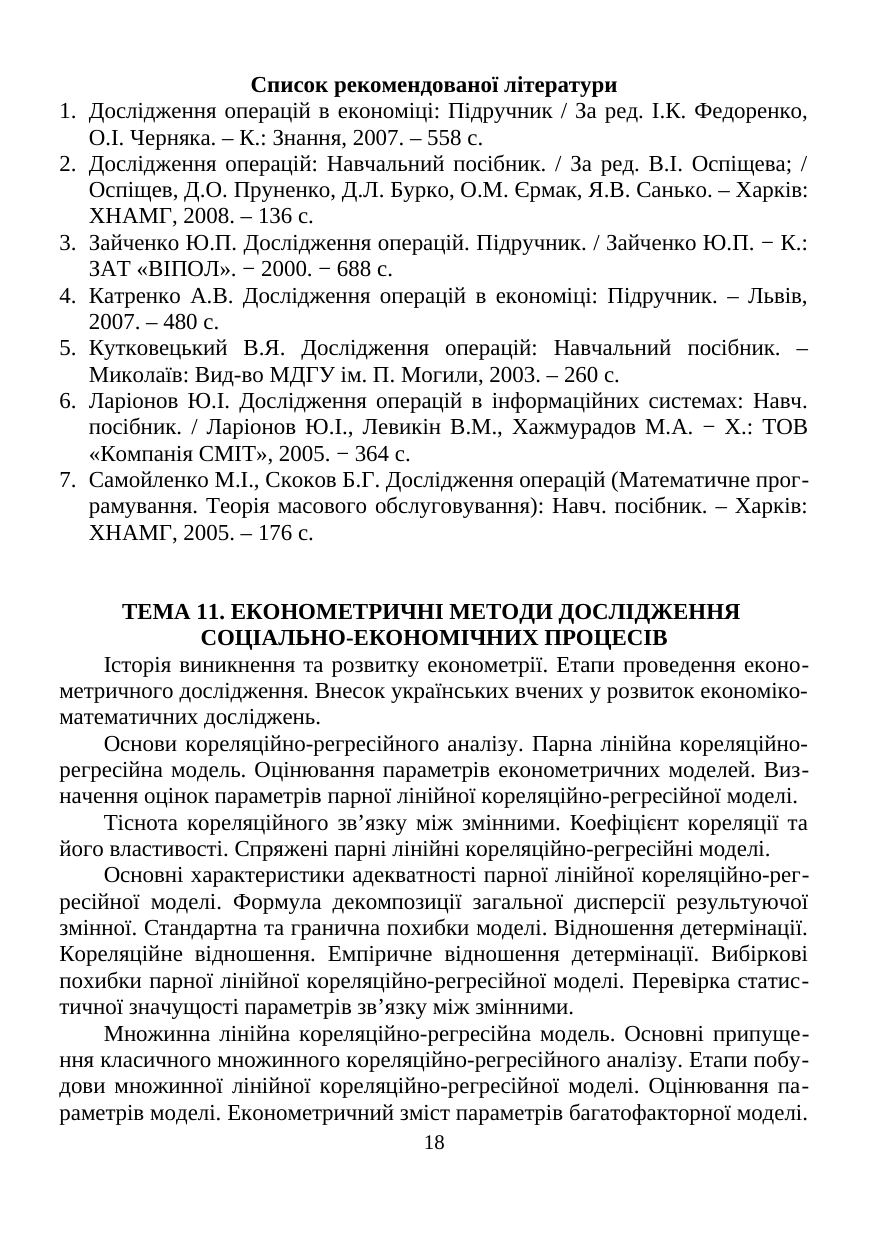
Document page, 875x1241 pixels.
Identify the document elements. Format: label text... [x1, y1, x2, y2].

list Ларіонов Ю.І. Дослідження операцій в інформаційних системах: Навч. посібник. / Ларіонов Ю.І., Левикін В.М., Хажмурадов М.А. − Х.: ТОВ «Компанія СМІТ», 2005. − 364 с. [59, 387, 809, 466]
list Катренко А.В. Дослідження операцій в економіці: Підручник. – Львів, 2007. – 480 с. [59, 282, 809, 334]
list Дослідження операцій: Навчальний посібник. / За ред. В.І. Оспіщева; / Оспіщев, Д.О. Пруненко, Д.Л. Бурко, О.М. Єрмак, Я.В. Санько. – Харків: ХНАМГ, 2008. – 136 с. [59, 150, 809, 229]
text Основи кореляційно-регресійного аналізу. Парна лінійна кореляційно-регресійна модель. Оцінювання параметрів економетричних моделей. Визначення оцінок параметрів парної лінійної кореляційно-регресійної моделі. [59, 730, 809, 809]
text ТЕМА 11. ЕКОНОМЕТРИЧНІ МЕТОДИ ДОСЛІДЖЕННЯ СОЦІАЛЬНО-ЕКОНОМІЧНИХ ПРОЦЕСІВ [59, 598, 809, 651]
text Список рекомендованої літератури [59, 71, 809, 97]
text Основні характеристики адекватності парної лінійної кореляційно-регресійної моделі. Формула декомпозиції загальної дисперсії результуючої змінної. Стандартна та гранична похибки моделі. Відношення детермінації. Кореляційне відношення. Емпіричне відношення детермінації. Вибіркові похибки парної лінійної кореляційно-регресійної моделі. Перевірка статистичної значущості параметрів зв’язку між змінними. [59, 861, 809, 1019]
list Дослідження операцій в економіці: Підручник / За ред. І.К. Федоренко, О.І. Черняка. – К.: Знання, 2007. – 558 с. [59, 97, 809, 150]
text Історія виникнення та розвитку економетрії. Етапи проведення економетричного дослідження. Внесок українських вчених у розвиток економіко-математичних досліджень. [59, 651, 809, 730]
list Кутковецький В.Я. Дослідження операцій: Навчальний посібник. – Миколаїв: Вид-во МДГУ ім. П. Могили, 2003. – 260 с. [59, 334, 809, 387]
list Зайченко Ю.П. Дослідження операцій. Підручник. / Зайченко Ю.П. − К.: ЗАТ «ВІПОЛ». − 2000. − 688 с. [59, 229, 809, 282]
text Тіснота кореляційного зв’язку між змінними. Коефіцієнт кореляції та його властивості. Спряжені парні лінійні кореляційно-регресійні моделі. [59, 809, 809, 861]
list Самойленко М.І., Скоков Б.Г. Дослідження операцій (Математичне програмування. Теорія масового обслуговування): Навч. посібник. – Харків: ХНАМГ, 2005. – 176 с. [59, 466, 809, 545]
